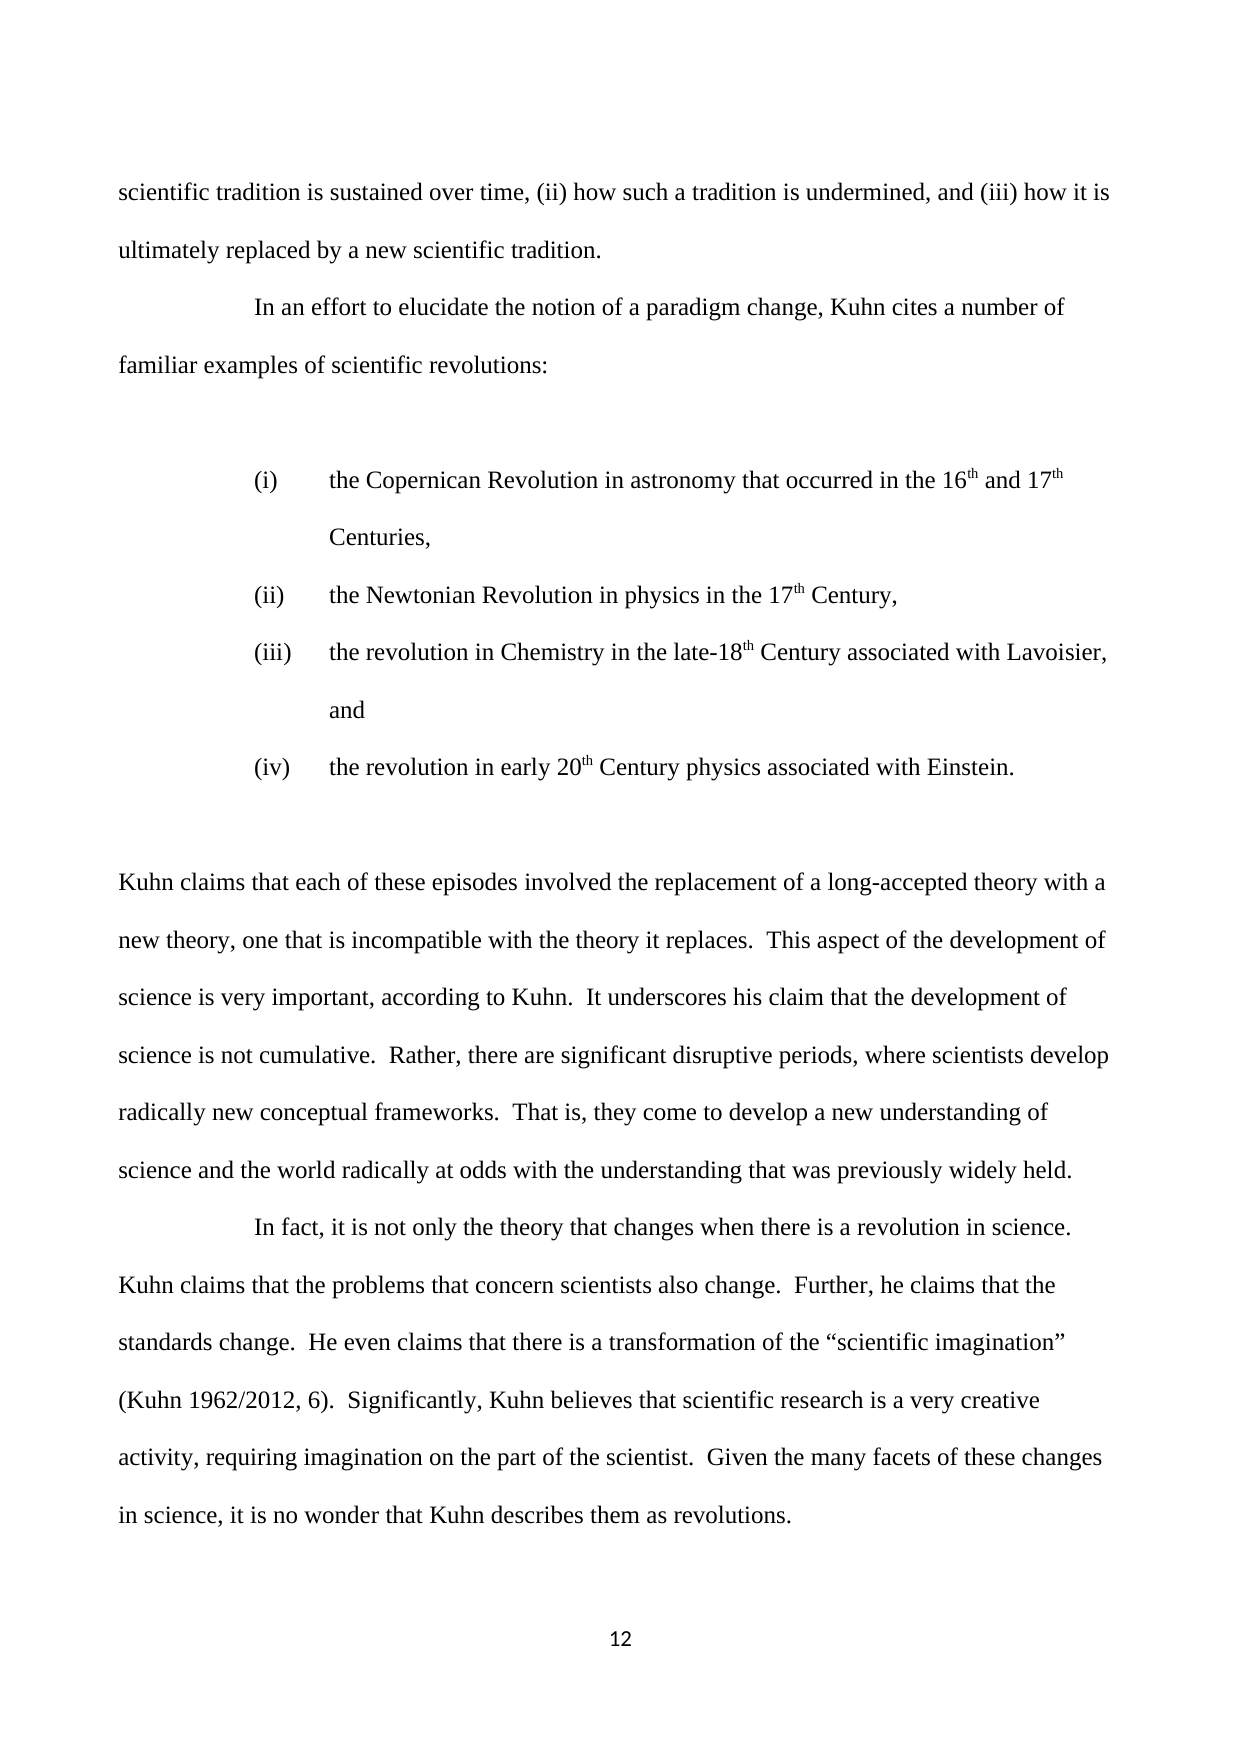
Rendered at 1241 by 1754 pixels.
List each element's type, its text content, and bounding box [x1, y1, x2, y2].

list the Newtonian Revolution in physics in the 17th Century, [254, 580, 1122, 608]
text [118, 177, 1122, 263]
text In an effort to elucidate the notion of a paradigm change, Kuhn cites a number of familiar examples of scientific revolutions: [118, 292, 1122, 378]
text In fact, it is not only the theory that changes when there is a revolution in science. Kuhn claims that the problems that concern scientists also change. Further, he claims that the standards change. He even claims that there is a transformation of the “scientific imagination” (Kuhn 1962/2012, 6). Significantly, Kuhn believes that scientific research is a very creative activity, requiring imagination on the part of the scientist. Given the many facets of these changes in science, it is no wonder that Kuhn describes them as revolutions. [118, 1212, 1122, 1528]
list the Copernican Revolution in astronomy that occurred in the 16th and 17th Centuries, [254, 465, 1122, 551]
list the revolution in Chemistry in the late-18th Century associated with Lavoisier, and [254, 637, 1122, 723]
list the revolution in early 20th Century physics associated with Einstein. [254, 752, 1122, 781]
text Kuhn claims that each of these episodes involved the replacement of a long-accepted theory with a new theory, one that is incompatible with the theory it replaces. This aspect of the development of science is very important, according to Kuhn. It underscores his claim that the development of science is not cumulative. Rather, there are significant disruptive periods, where scientists develop radically new conceptual frameworks. That is, they come to develop a new understanding of science and the world radically at odds with the understanding that was previously widely held. [118, 867, 1122, 1183]
